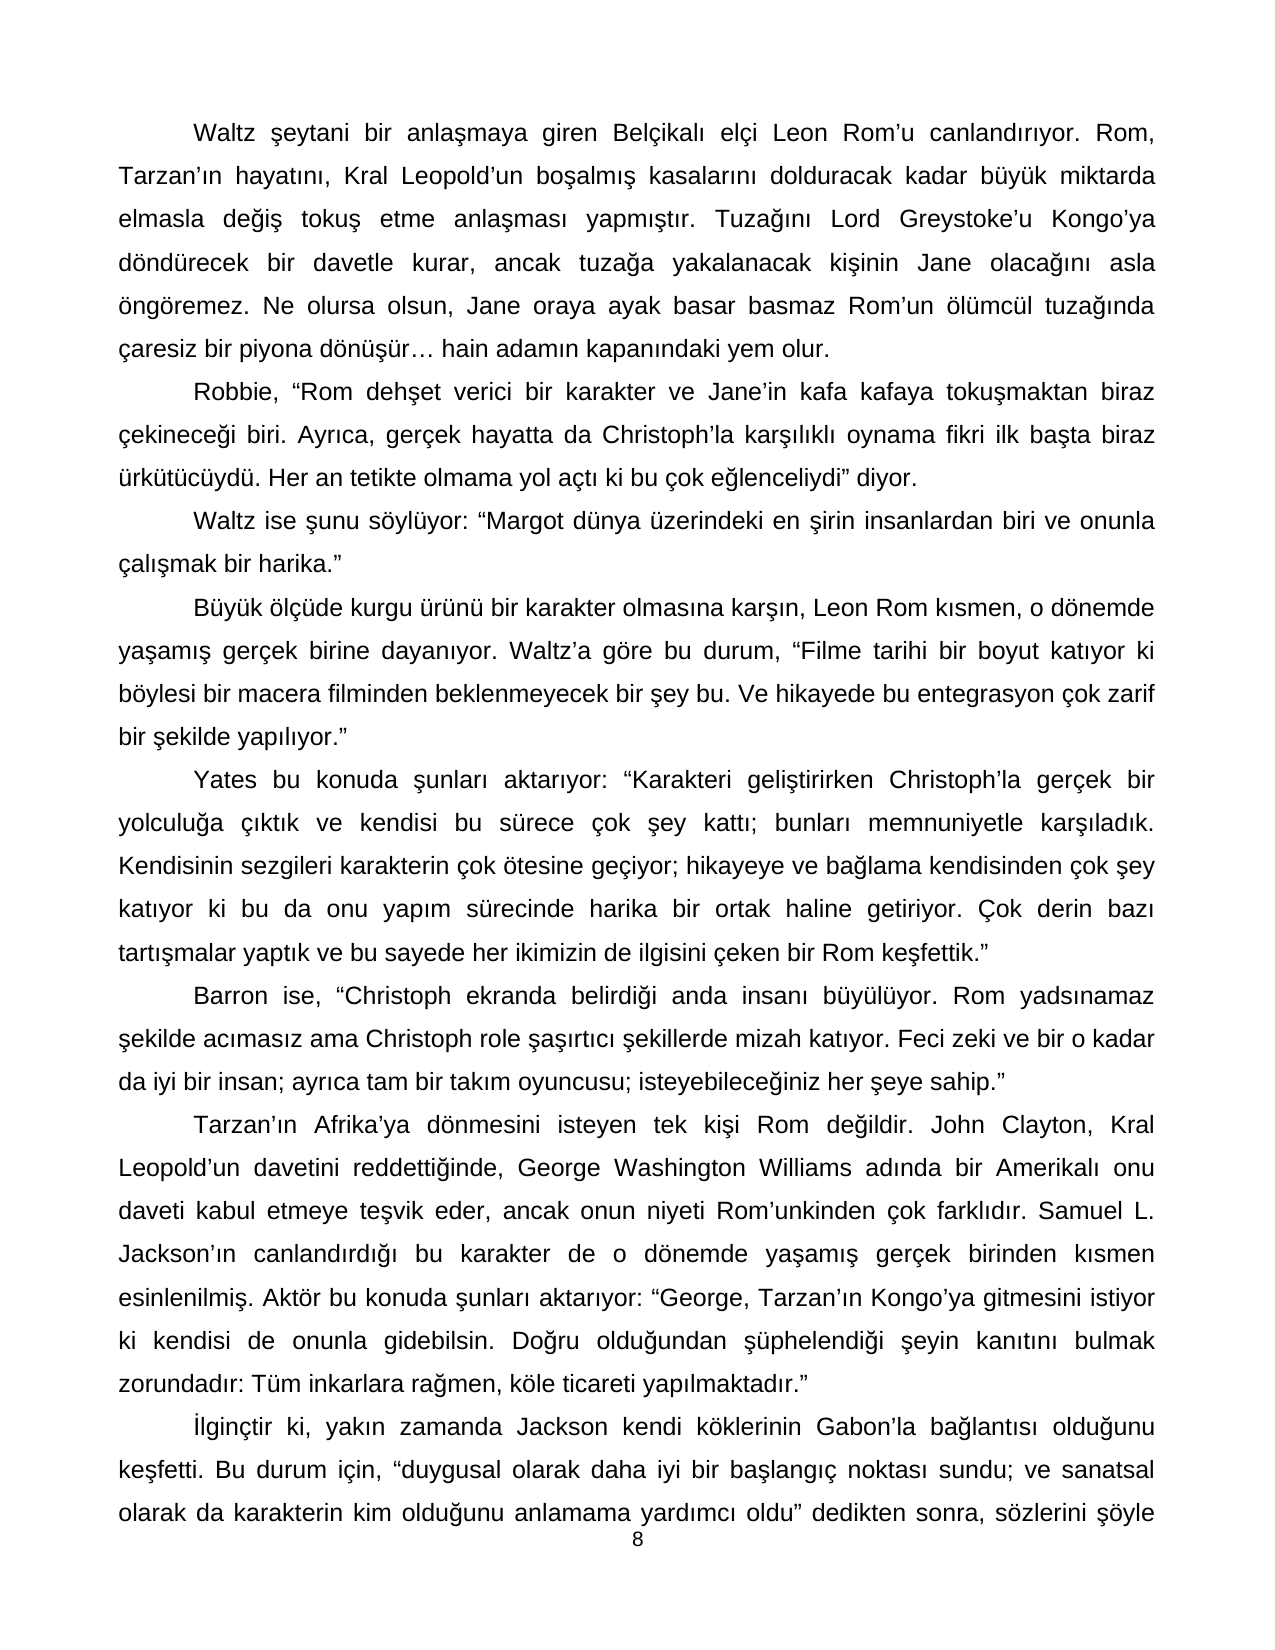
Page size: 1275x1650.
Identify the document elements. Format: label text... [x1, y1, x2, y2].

text Waltz ise şunu söylüyor: “Margot dünya üzerindeki en şirin insanlardan biri ve onunla çalışmak bir harika.” [118, 506, 1157, 578]
text Büyük ölçüde kurgu ürünü bir karakter olmasına karşın, Leon Rom kısmen, o dönemde yaşamış gerçek birine dayanıyor. Waltz’a göre bu durum, “Filme tarihi bir boyut katıyor ki böylesi bir macera filminden beklenmeyecek bir şey bu. Ve hikayede bu entegrasyon çok zarif bir şekilde yapılıyor.” [118, 592, 1157, 751]
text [118, 1412, 1157, 1527]
text Waltz şeytani bir anlaşmaya giren Belçikalı elçi Leon Rom’u canlandırıyor. Rom, Tarzan’ın hayatını, Kral Leopold’un boşalmış kasalarını dolduracak kadar büyük miktarda elmasla değiş tokuş etme anlaşması yapmıştır. Tuzağını Lord Greystoke’u Kongo’ya döndürecek bir davetle kurar, ancak tuzağa yakalanacak kişinin Jane olacağını asla öngöremez. Ne olursa olsun, Jane oraya ayak basar basmaz Rom’un ölümcül tuzağında çaresiz bir piyona dönüşür… hain adamın kapanındaki yem olur. [118, 118, 1157, 362]
text Tarzan’ın Afrika’ya dönmesini isteyen tek kişi Rom değildir. John Clayton, Kral Leopold’un davetini reddettiğinde, George Washington Williams adında bir Amerikalı onu daveti kabul etmeye teşvik eder, ancak onun niyeti Rom’unkinden çok farklıdır. Samuel L. Jackson’ın canlandırdığı bu karakter de o dönemde yaşamış gerçek birinden kısmen esinlenilmiş. Aktör bu konuda şunları aktarıyor: “George, Tarzan’ın Kongo’ya gitmesini istiyor ki kendisi de onunla gidebilsin. Doğru olduğundan şüphelendiği şeyin kanıtını bulmak zorundadır: Tüm inkarlara rağmen, köle ticareti yapılmaktadır.” [118, 1110, 1157, 1397]
text Barron ise, “Christoph ekranda belirdiği anda insanı büyülüyor. Rom yadsınamaz şekilde acımasız ama Christoph role şaşırtıcı şekillerde mizah katıyor. Feci zeki ve bir o kadar da iyi bir insan; ayrıca tam bir takım oyuncusu; isteyebileceğiniz her şeye sahip.” [118, 981, 1157, 1096]
text Yates bu konuda şunları aktarıyor: “Karakteri geliştirirken Christoph’la gerçek bir yolculuğa çıktık ve kendisi bu sürece çok şey kattı; bunları memnuniyetle karşıladık. Kendisinin sezgileri karakterin çok ötesine geçiyor; hikayeye ve bağlama kendisinden çok şey katıyor ki bu da onu yapım sürecinde harika bir ortak haline getiriyor. Çok derin bazı tartışmalar yaptık ve bu sayede her ikimizin de ilgisini çeken bir Rom keşfettik.” [118, 765, 1157, 966]
text Robbie, “Rom dehşet verici bir karakter ve Jane’in kafa kafaya tokuşmaktan biraz çekineceği biri. Ayrıca, gerçek hayatta da Christoph’la karşılıklı oynama fikri ilk başta biraz ürkütücüydü. Her an tetikte olmama yol açtı ki bu çok eğlenceliydi” diyor. [118, 377, 1157, 492]
